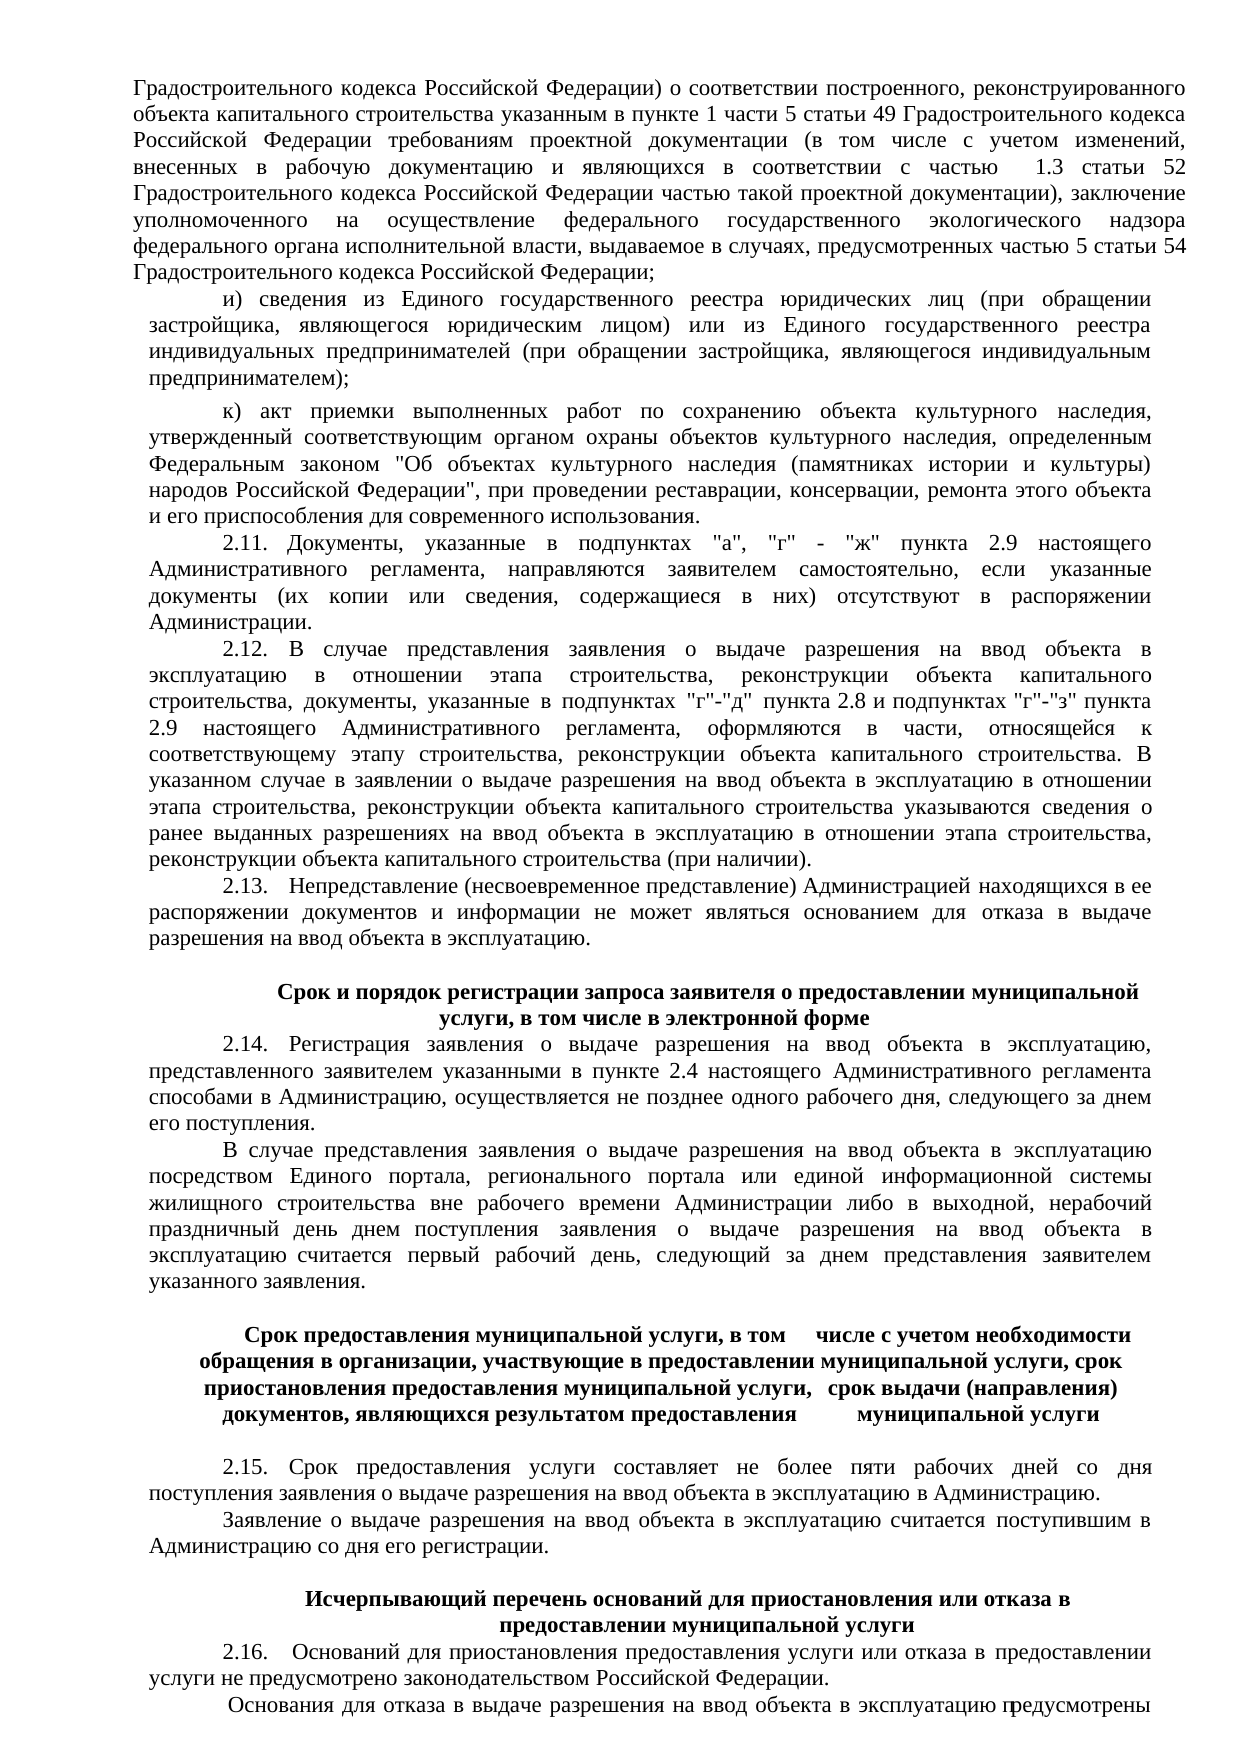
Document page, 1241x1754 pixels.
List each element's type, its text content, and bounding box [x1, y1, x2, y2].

text В случае представления заявления о выдаче разрешения на ввод объекта в эксплуатацию посредством Единого портала, регионального портала или единой информационной системы жилищного строительства вне рабочего времени Администрации либо в выходной, нерабочий праздничный день днем поступления заявления о выдаче разрешения на ввод объекта в эксплуатацию считается первый рабочий день, следующий за днем представления заявителем указанного заявления. [149, 1136, 1152, 1294]
list Регистрация заявления о выдаче разрешения на ввод объекта в эксплуатацию, представленного заявителем указанными в пункте 2.4 настоящего Административного регламента способами в Администрацию, осуществляется не позднее одного рабочего дня, следующего за днем его поступления. [149, 1030, 1152, 1136]
text и) сведения из Единого государственного реестра юридических лиц (при обращении застройщика, являющегося юридическим лицом) или из Единого государственного реестра индивидуальных предпринимателей (при обращении застройщика, являющегося индивидуальным предпринимателем); [149, 285, 1151, 390]
list В случае представления заявления о выдаче разрешения на ввод объекта в эксплуатацию в отношении этапа строительства, реконструкции объекта капитального строительства, документы, указанные в подпунктах "г"-"д" пункта 2.8 и подпунктах "г"-"з" пункта 2.9 настоящего Административного регламента, оформляются в части, относящейся к соответствующему этапу строительства, реконструкции объекта капитального строительства. В указанном случае в заявлении о выдаче разрешения на ввод объекта в эксплуатацию в отношении этапа строительства, реконструкции объекта капитального строительства указываются сведения о ранее выданных разрешениях на ввод объекта в эксплуатацию в отношении этапа строительства, реконструкции объекта капитального строительства (при наличии). [149, 634, 1152, 872]
subtitle Исчерпывающий перечень оснований для приостановления или отказа в предоставлении муниципальной услуги [227, 1585, 1149, 1638]
subtitle Срок и порядок регистрации запроса заявителя о предоставлении муниципальной услуги, в том числе в электронной форме [157, 978, 1152, 1030]
list Срок предоставления услуги составляет не более пяти рабочих дней со дня поступления заявления о выдаче разрешения на ввод объекта в эксплуатацию в Администрацию. [149, 1453, 1152, 1506]
subtitle Срок предоставления муниципальной услуги, в том числе с учетом необходимости обращения в организации, участвующие в предоставлении муниципальной услуги, срок приостановления предоставления муниципальной услуги, срок выдачи (направления) документов, являющихся результатом предоставления муниципальной услуги [179, 1321, 1142, 1426]
text Заявление о выдаче разрешения на ввод объекта в эксплуатацию считается поступившим в Администрацию со дня его регистрации. [149, 1506, 1151, 1558]
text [133, 74, 1186, 285]
list Оснований для приостановления предоставления услуги или отказа в предоставлении услуги не предусмотрено законодательством Российской Федерации. [149, 1638, 1151, 1691]
list Документы, указанные в подпунктах "а", "г" - "ж" пункта 2.9 настоящего Административного регламента, направляются заявителем самостоятельно, если указанные документы (их копии или сведения, содержащиеся в них) отсутствуют в распоряжении Администрации. [149, 529, 1152, 634]
list Непредставление (несвоевременное представление) Администрацией находящихся в ее распоряжении документов и информации не может являться основанием для отказа в выдаче разрешения на ввод объекта в эксплуатацию. [149, 872, 1152, 951]
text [149, 1691, 1151, 1717]
text к) акт приемки выполненных работ по сохранению объекта культурного наследия, утвержденный соответствующим органом охраны объектов культурного наследия, определенным Федеральным законом "Об объектах культурного наследия (памятниках истории и культуры) народов Российской Федерации", при проведении реставрации, консервации, ремонта этого объекта и его приспособления для современного использования. [149, 397, 1152, 529]
